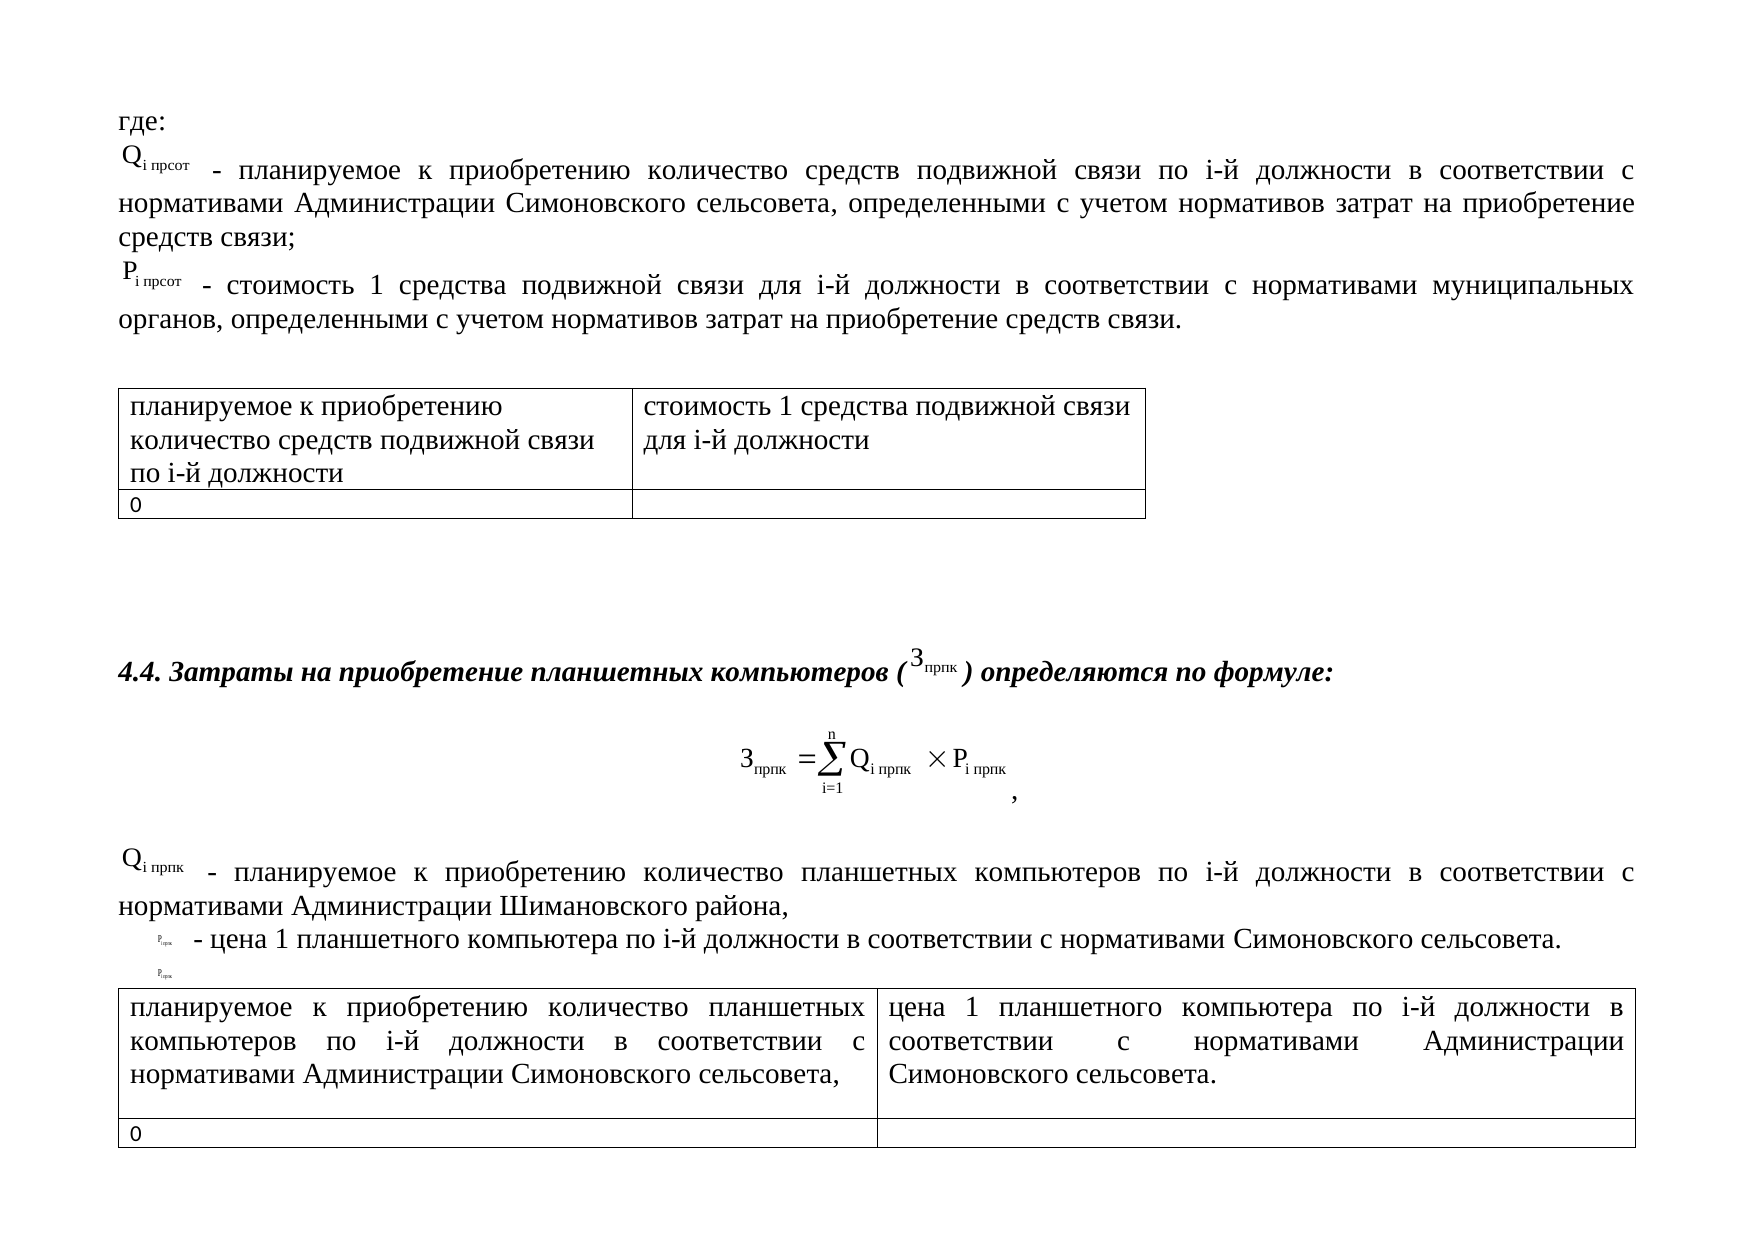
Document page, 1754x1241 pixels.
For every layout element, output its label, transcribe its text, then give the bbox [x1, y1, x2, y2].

table_cell [633, 490, 1145, 518]
text где: [118, 103, 1636, 137]
text 4.4. Затраты на приобретение планшетных компьютеров () определяются по формуле: [118, 639, 1636, 688]
table_header планируемое к приобретению количество средств подвижной связи по i-й должности [119, 389, 632, 489]
text - планируемое к приобретению количество средств подвижной связи по i-й должности в соответствии с нормативами Администрации Симоновского сельсовета, определенными с учетом нормативов затрат на приобретение средств связи; [118, 137, 1636, 252]
list - цена 1 планшетного компьютера по i-й должности в соответствии с нормативами Симоновского сельсовета. [156, 921, 1636, 955]
table_header планируемое к приобретению количество планшетных компьютеров по i-й должности в соответствии с нормативами Администрации Симоновского сельсовета, [119, 989, 877, 1118]
text , [118, 721, 1636, 806]
table_cell 0 [119, 490, 632, 518]
table_cell 0 [119, 1119, 877, 1147]
text - планируемое к приобретению количество планшетных компьютеров по i-й должности в соответствии с нормативами Администрации Шимановского района, [118, 839, 1636, 921]
table_header стоимость 1 средства подвижной связи для i-й должности [633, 389, 1145, 489]
text - стоимость 1 средства подвижной связи для i-й должности в соответствии с нормативами муниципальных органов, определенными с учетом нормативов затрат на приобретение средств связи. [118, 252, 1636, 334]
table_header цена 1 планшетного компьютера по i-й должности в соответствии с нормативами Администрации Симоновского сельсовета. [878, 989, 1635, 1118]
table_cell [878, 1119, 1635, 1147]
